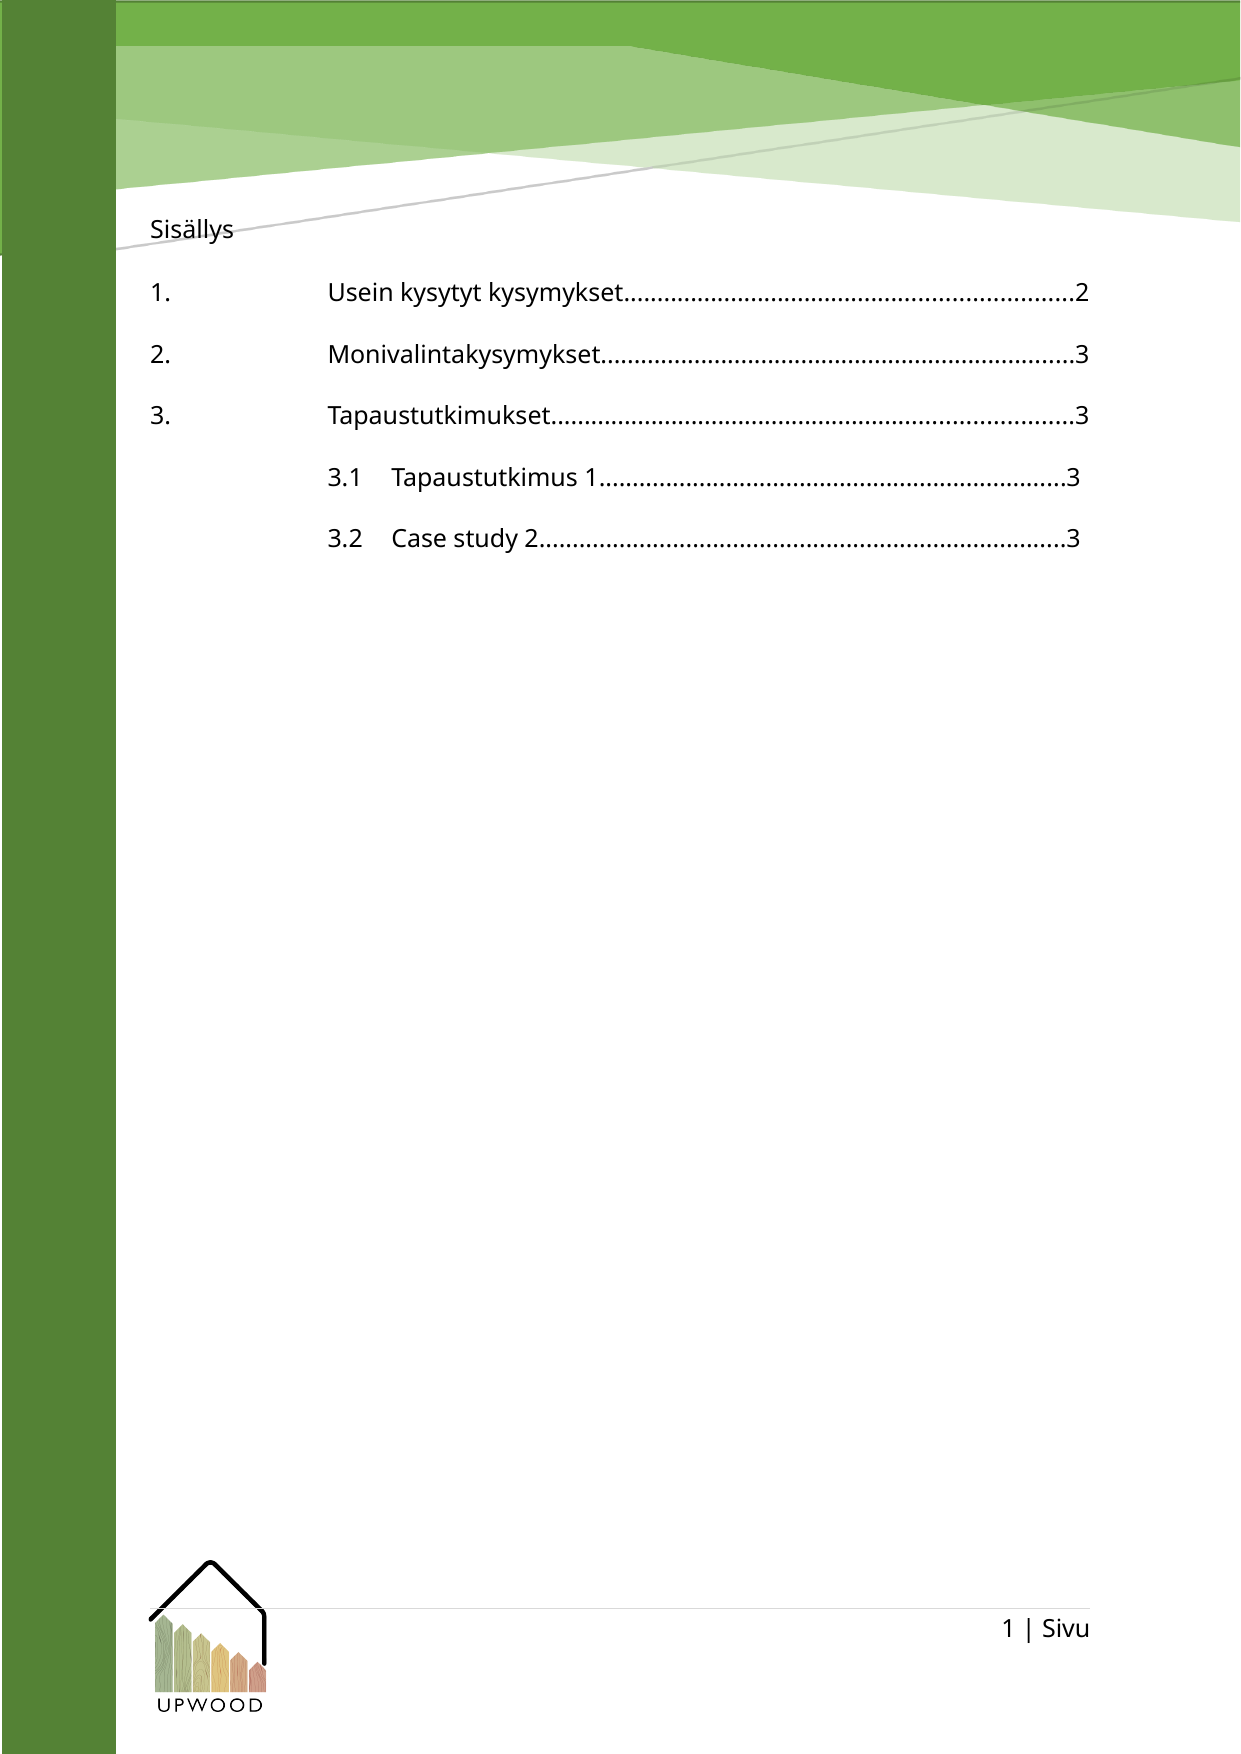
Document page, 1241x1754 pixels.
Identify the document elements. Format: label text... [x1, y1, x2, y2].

text Sisällys [150, 211, 1090, 245]
picture [116, 46, 1241, 283]
picture [148, 1560, 267, 1712]
